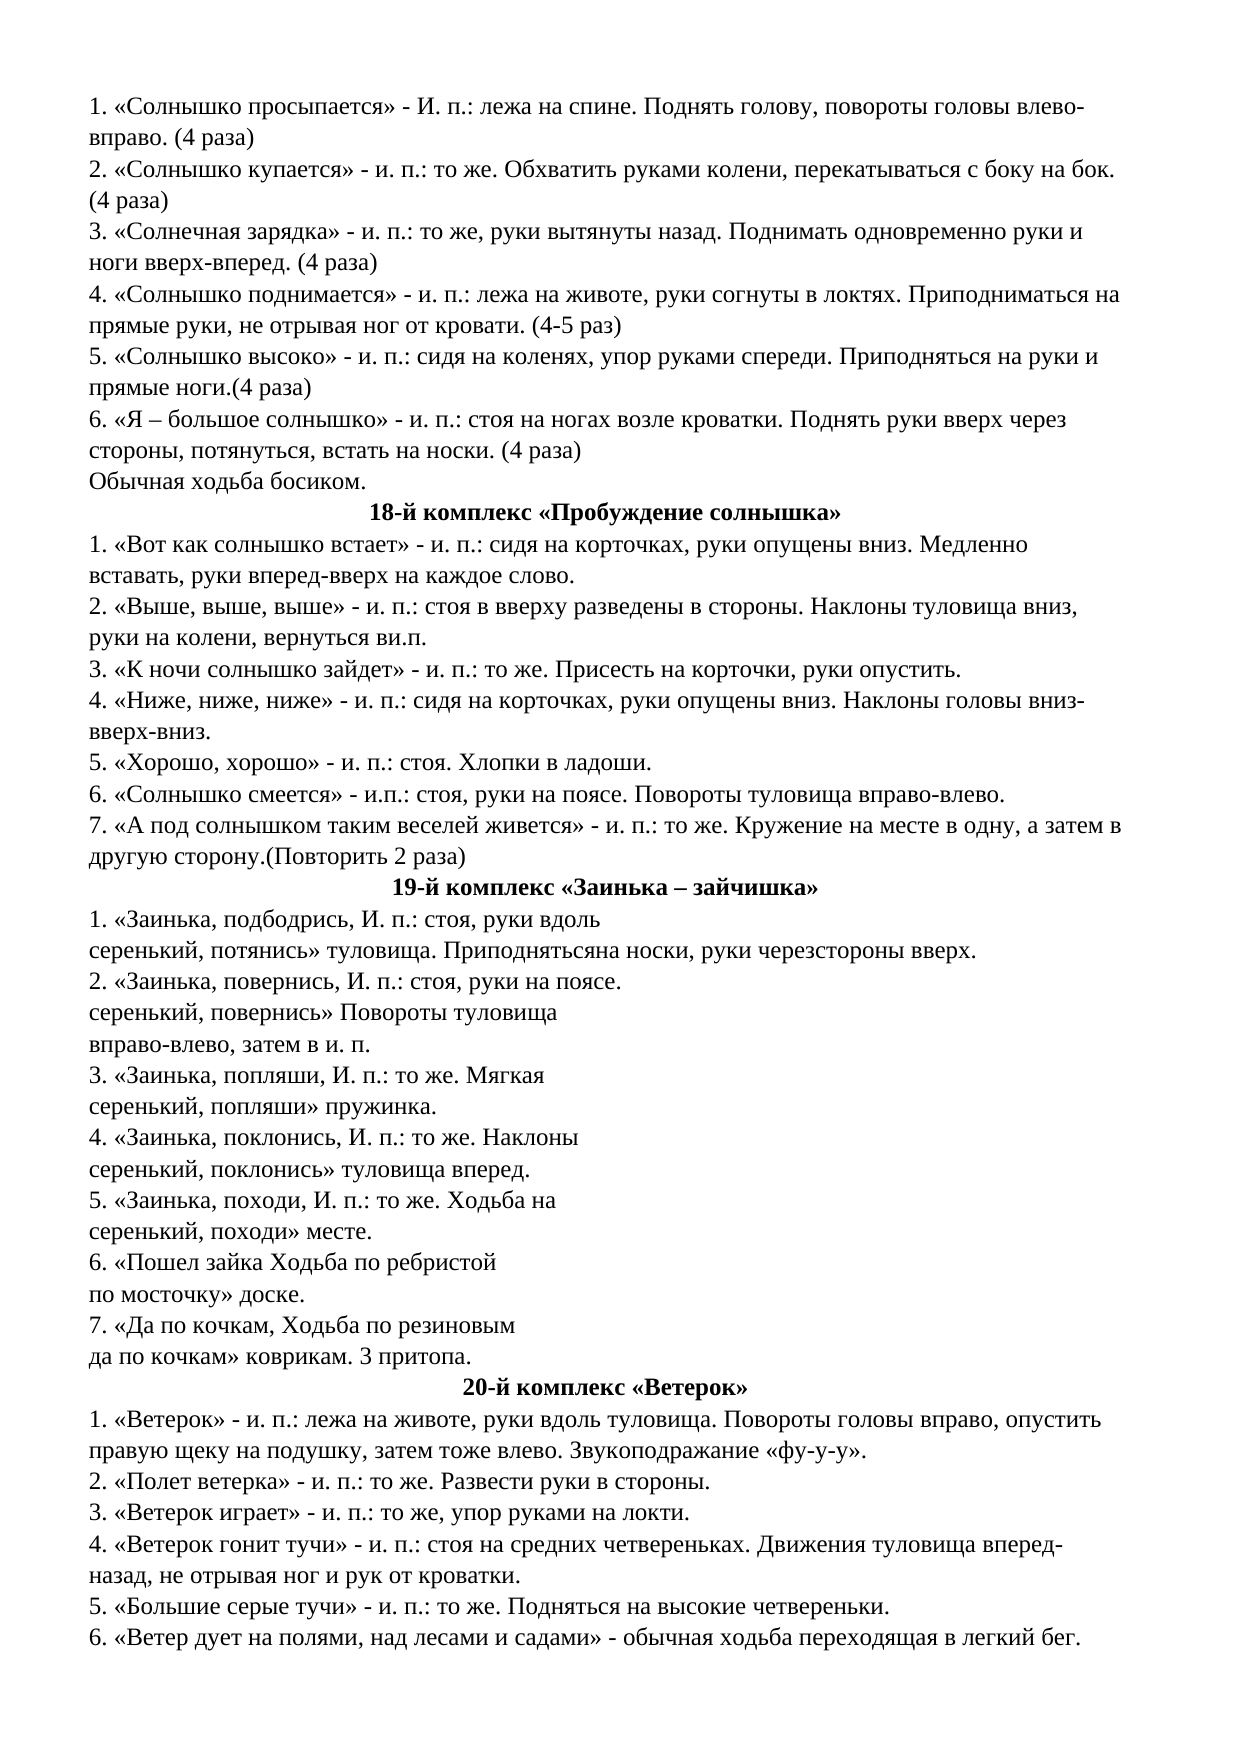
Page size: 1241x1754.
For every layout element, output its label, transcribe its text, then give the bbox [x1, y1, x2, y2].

text 1. «Заинька, подбодрись, И. п.: стоя, руки вдоль [88, 901, 1122, 932]
text да по кочкам» коврикам. 3 притопа. [88, 1339, 1122, 1370]
text 5. «Большие серые тучи» - и. п.: то же. Подняться на высокие четвереньки. [88, 1589, 1122, 1620]
text 6. «Пошел зайка Ходьба по ребристой [88, 1245, 1122, 1276]
text Обычная ходьба босиком. [88, 464, 1122, 495]
text 6. «Ветер дует на полями, над лесами и садами» - обычная ходьба переходящая в легкий бег. [88, 1620, 1122, 1651]
text 1. «Вот как солнышко встает» - и. п.: сидя на корточках, руки опущены вниз. Медленно вставать, руки вперед-вверх на каждое слово. [88, 526, 1122, 589]
text 20-й комплекс «Ветерок» [88, 1370, 1122, 1401]
text 2. «Солнышко купается» - и. п.: то же. Обхватить руками колени, перекатываться с боку на бок. (4 раза) [88, 151, 1122, 214]
text серенький, походи» месте. [88, 1214, 1122, 1245]
text 5. «Хорошо, хорошо» - и. п.: стоя. Хлопки в ладоши. [88, 745, 1122, 776]
text 2. «Полет ветерка» - и. п.: то же. Развести руки в стороны. [88, 1464, 1122, 1495]
text 2. «Выше, выше, выше» - и. п.: стоя в вверху разведены в стороны. Наклоны туловища вниз, руки на колени, вернуться ви.п. [88, 589, 1122, 651]
text 1. «Ветерок» - и. п.: лежа на животе, руки вдоль туловища. Повороты головы вправо, опустить правую щеку на подушку, затем тоже влево. Звукоподражание «фу-у-у». [88, 1401, 1122, 1464]
text 3. «Солнечная зарядка» - и. п.: то же, руки вытянуты назад. Поднимать одновременно руки и ноги вверх-вперед. (4 раза) [88, 214, 1122, 276]
text 4. «Заинька, поклонись, И. п.: то же. Наклоны [88, 1120, 1122, 1151]
text 7. «Да по кочкам, Ходьба по резиновым [88, 1307, 1122, 1339]
text 18-й комплекс «Пробуждение солнышка» [88, 495, 1122, 526]
text серенький, повернись» Повороты туловища [88, 995, 1122, 1026]
text 4. «Солнышко поднимается» - и. п.: лежа на животе, руки согнуты в локтях. Приподниматься на прямые руки, не отрывая ног от кровати. (4-5 раз) [88, 276, 1122, 339]
text 7. «А под солнышком таким веселей живется» - и. п.: то же. Кружение на месте в одну, а затем в другую сторону.(Повторить 2 раза) [88, 807, 1122, 870]
text серенький, поклонись» туловища вперед. [88, 1151, 1122, 1182]
text по мосточку» доске. [88, 1276, 1122, 1307]
text 5. «Заинька, походи, И. п.: то же. Ходьба на [88, 1182, 1122, 1214]
text 4. «Ниже, ниже, ниже» - и. п.: сидя на корточках, руки опущены вниз. Наклоны головы вниз- вверх-вниз. [88, 682, 1122, 745]
text 19-й комплекс «Заинька – зайчишка» [88, 870, 1122, 901]
text 4. «Ветерок гонит тучи» - и. п.: стоя на средних четвереньках. Движения туловища вперед-назад, не отрывая ног и рук от кроватки. [88, 1526, 1122, 1589]
text 3. «К ночи солнышко зайдет» - и. п.: то же. Присесть на корточки, руки опустить. [88, 651, 1122, 682]
text 5. «Солнышко высоко» - и. п.: сидя на коленях, упор руками спереди. Приподняться на руки и прямые ноги.(4 раза) [88, 339, 1122, 401]
text 3. «Заинька, попляши, И. п.: то же. Мягкая [88, 1057, 1122, 1089]
text 6. «Солнышко смеется» - и.п.: стоя, руки на поясе. Повороты туловища вправо-влево. [88, 776, 1122, 807]
text вправо-влево, затем в и. п. [88, 1026, 1122, 1057]
text 3. «Ветерок играет» - и. п.: то же, упор руками на локти. [88, 1495, 1122, 1526]
text 2. «Заинька, повернись, И. п.: стоя, руки на поясе. [88, 964, 1122, 995]
text серенький, потянись» туловища. Приподнятьсяна носки, руки черезстороны вверх. [88, 932, 1122, 964]
text 6. «Я – большое солнышко» - и. п.: стоя на ногах возле кроватки. Поднять руки вверх через стороны, потянуться, встать на носки. (4 раза) [88, 401, 1122, 464]
text 1. «Солнышко просыпается» - И. п.: лежа на спине. Поднять голову, повороты головы влево-вправо. (4 раза) [88, 89, 1122, 151]
text серенький, попляши» пружинка. [88, 1089, 1122, 1120]
